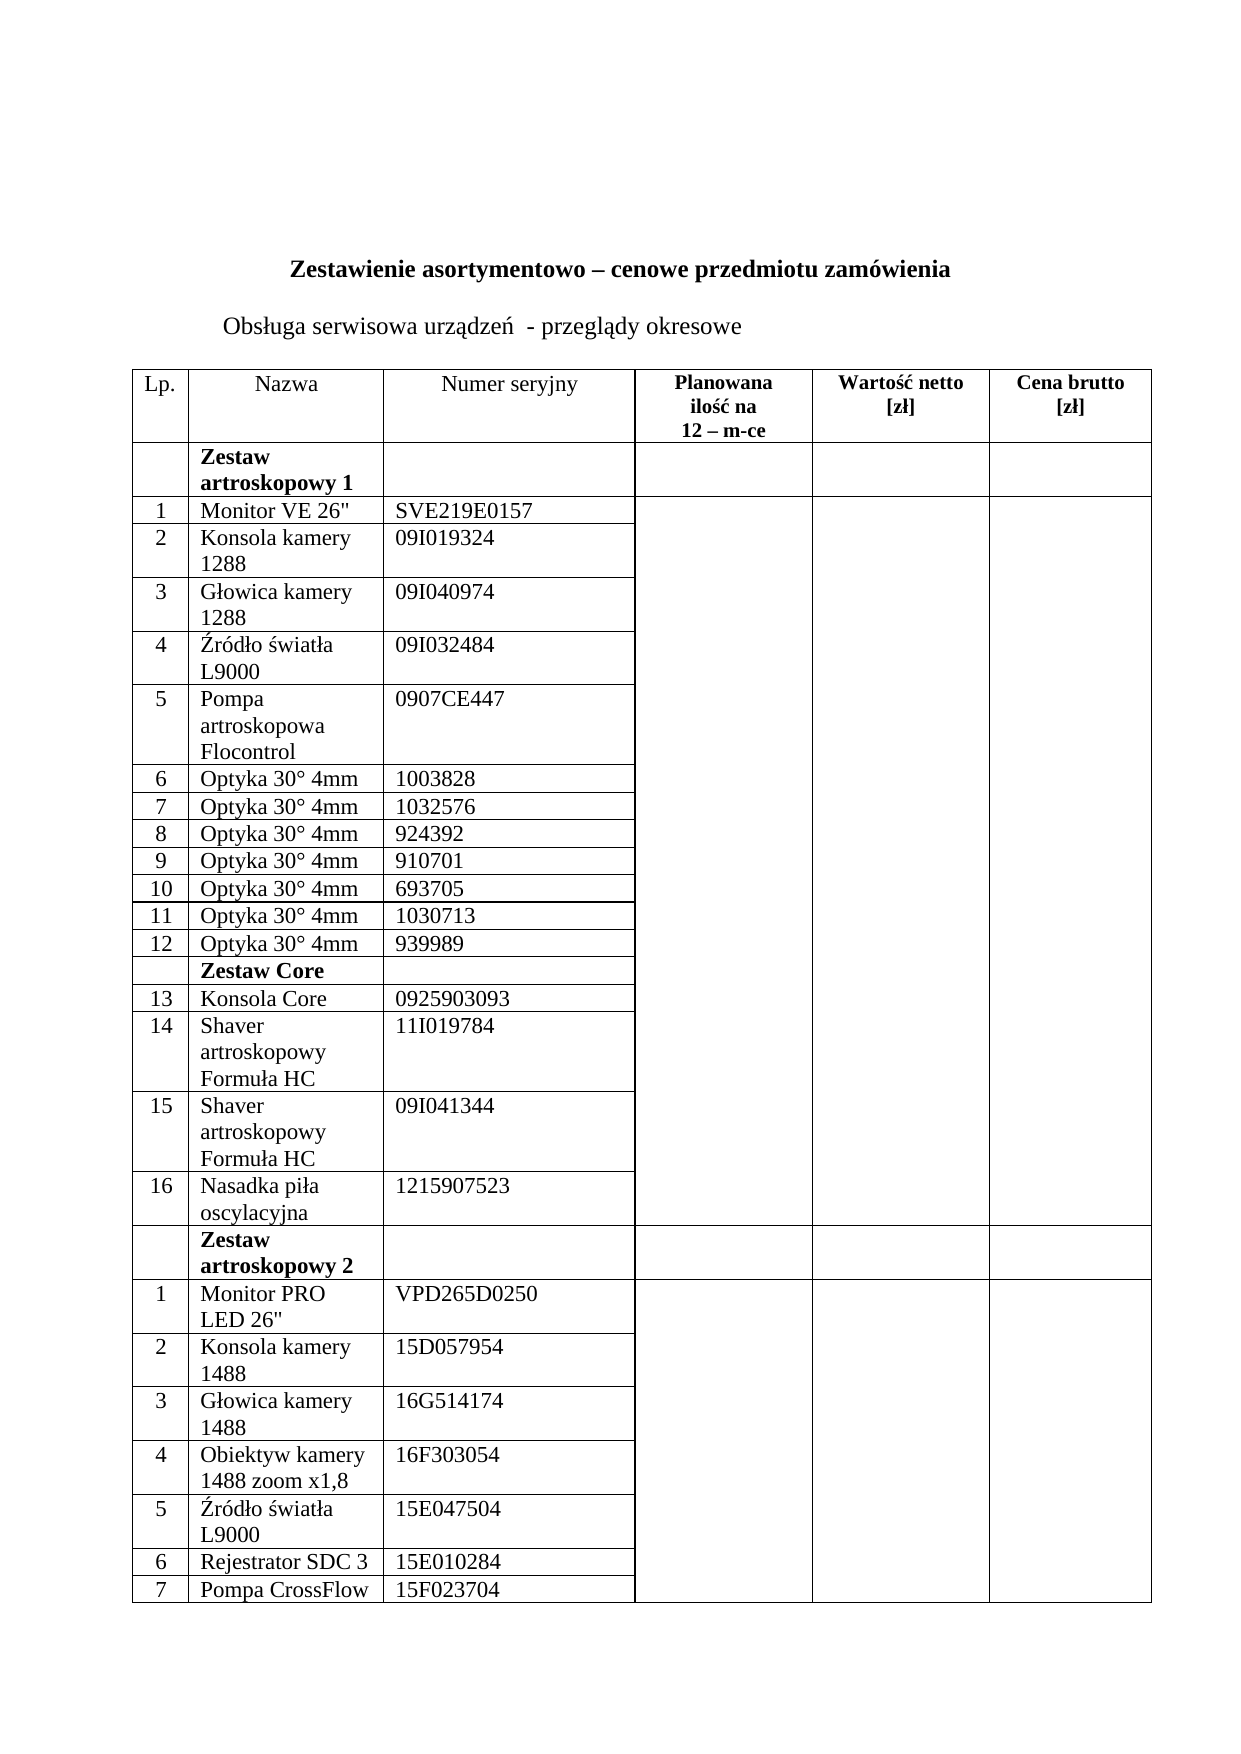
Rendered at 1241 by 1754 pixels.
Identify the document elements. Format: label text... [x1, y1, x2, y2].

table_cell 0925903093 [384, 985, 634, 1011]
table_cell 6 [133, 765, 188, 792]
table_cell SVE219E0157 [384, 497, 634, 523]
table_cell Shaver artroskopowy Formuła HC [189, 1092, 383, 1171]
text Obsługa serwisowa urządzeń - przeglądy okresowe [223, 311, 1093, 340]
table_cell 16 [133, 1172, 188, 1225]
table_cell Pompa CrossFlow [189, 1576, 383, 1602]
table_cell Rejestrator SDC 3 [189, 1549, 383, 1575]
table_cell Optyka 30° 4mm [189, 930, 383, 956]
table_cell [384, 957, 634, 983]
table_cell Konsola Core [189, 985, 383, 1011]
table_cell 16F303054 [384, 1441, 634, 1494]
table_cell 3 [133, 1387, 188, 1440]
table_cell Optyka 30° 4mm [189, 765, 383, 792]
table_cell Zestaw artroskopowy 1 [189, 443, 383, 496]
table_cell Optyka 30° 4mm [189, 848, 383, 874]
table_cell [813, 1280, 989, 1602]
table_cell [636, 1280, 812, 1602]
table_cell 15E047504 [384, 1495, 634, 1547]
table_cell 15F023704 [384, 1576, 634, 1602]
table_cell Obiektyw kamery 1488 zoom x1,8 [189, 1441, 383, 1494]
table_cell [636, 1226, 812, 1279]
table_cell [133, 443, 188, 496]
table_cell 910701 [384, 848, 634, 874]
table_cell [636, 497, 812, 1225]
table_cell [384, 1226, 634, 1279]
table_header Lp. [133, 370, 188, 442]
table_cell 16G514174 [384, 1387, 634, 1440]
table_header Cena brutto [zł] [990, 370, 1151, 442]
table_cell [636, 443, 812, 496]
table_cell 7 [133, 1576, 188, 1602]
table_cell 4 [133, 1441, 188, 1494]
table_cell 4 [133, 632, 188, 684]
table_cell 15D057954 [384, 1334, 634, 1386]
table_cell Głowica kamery 1288 [189, 578, 383, 631]
table_cell 9 [133, 848, 188, 874]
table_cell 6 [133, 1549, 188, 1575]
table_cell Konsola kamery 1288 [189, 524, 383, 577]
table_cell Źródło światła L9000 [189, 632, 383, 684]
table_cell 1 [133, 1280, 188, 1332]
table_header Nazwa [189, 370, 383, 442]
table_cell 693705 [384, 875, 634, 901]
table_cell 15 [133, 1092, 188, 1171]
table_cell 7 [133, 793, 188, 819]
table_cell [990, 1280, 1151, 1602]
table_cell Monitor VE 26" [189, 497, 383, 523]
table_cell [813, 497, 989, 1225]
table_cell 09I041344 [384, 1092, 634, 1171]
table_cell 15E010284 [384, 1549, 634, 1575]
table_cell 11I019784 [384, 1012, 634, 1091]
table_cell Zestaw Core [189, 957, 383, 983]
table_header Numer seryjny [384, 370, 634, 442]
table_cell 12 [133, 930, 188, 956]
table_cell VPD265D0250 [384, 1280, 634, 1332]
table_cell 3 [133, 578, 188, 631]
table_cell Źródło światła L9000 [189, 1495, 383, 1547]
table_cell [990, 443, 1151, 496]
table_header Wartość netto [zł] [813, 370, 989, 442]
table_cell Optyka 30° 4mm [189, 903, 383, 929]
table_cell [990, 1226, 1151, 1279]
table_cell [133, 957, 188, 983]
table_cell [813, 443, 989, 496]
table_cell [813, 1226, 989, 1279]
table_cell 939989 [384, 930, 634, 956]
table_cell Głowica kamery 1488 [189, 1387, 383, 1440]
table_cell Optyka 30° 4mm [189, 820, 383, 847]
table_cell Shaver artroskopowy Formuła HC [189, 1012, 383, 1091]
table_cell 1 [133, 497, 188, 523]
text Zestawienie asortymentowo – cenowe przedmiotu zamówienia [148, 254, 1093, 282]
table_cell 11 [133, 903, 188, 929]
table_cell Konsola kamery 1488 [189, 1334, 383, 1386]
table_cell Zestaw artroskopowy 2 [189, 1226, 383, 1279]
table_cell 2 [133, 524, 188, 577]
table_cell 09I040974 [384, 578, 634, 631]
table_cell Monitor PRO LED 26" [189, 1280, 383, 1332]
table_cell [384, 443, 634, 496]
table_cell Nasadka piła oscylacyjna [189, 1172, 383, 1225]
table_header Planowana ilość na 12 – m-ce [636, 370, 812, 442]
table_cell 0907CE447 [384, 685, 634, 764]
table_cell Optyka 30° 4mm [189, 875, 383, 901]
table_cell Pompa artroskopowa Flocontrol [189, 685, 383, 764]
table_cell Optyka 30° 4mm [189, 793, 383, 819]
table_cell 14 [133, 1012, 188, 1091]
table_cell [990, 497, 1151, 1225]
table_cell 09I032484 [384, 632, 634, 684]
table_cell 5 [133, 685, 188, 764]
table_cell 2 [133, 1334, 188, 1386]
table_cell 13 [133, 985, 188, 1011]
table_cell 10 [133, 875, 188, 901]
table_cell 09I019324 [384, 524, 634, 577]
table_cell 1030713 [384, 903, 634, 929]
table_cell 8 [133, 820, 188, 847]
table_cell 5 [133, 1495, 188, 1547]
table_cell 1032576 [384, 793, 634, 819]
table_cell 924392 [384, 820, 634, 847]
table_cell 1215907523 [384, 1172, 634, 1225]
table_cell [133, 1226, 188, 1279]
table_cell 1003828 [384, 765, 634, 792]
